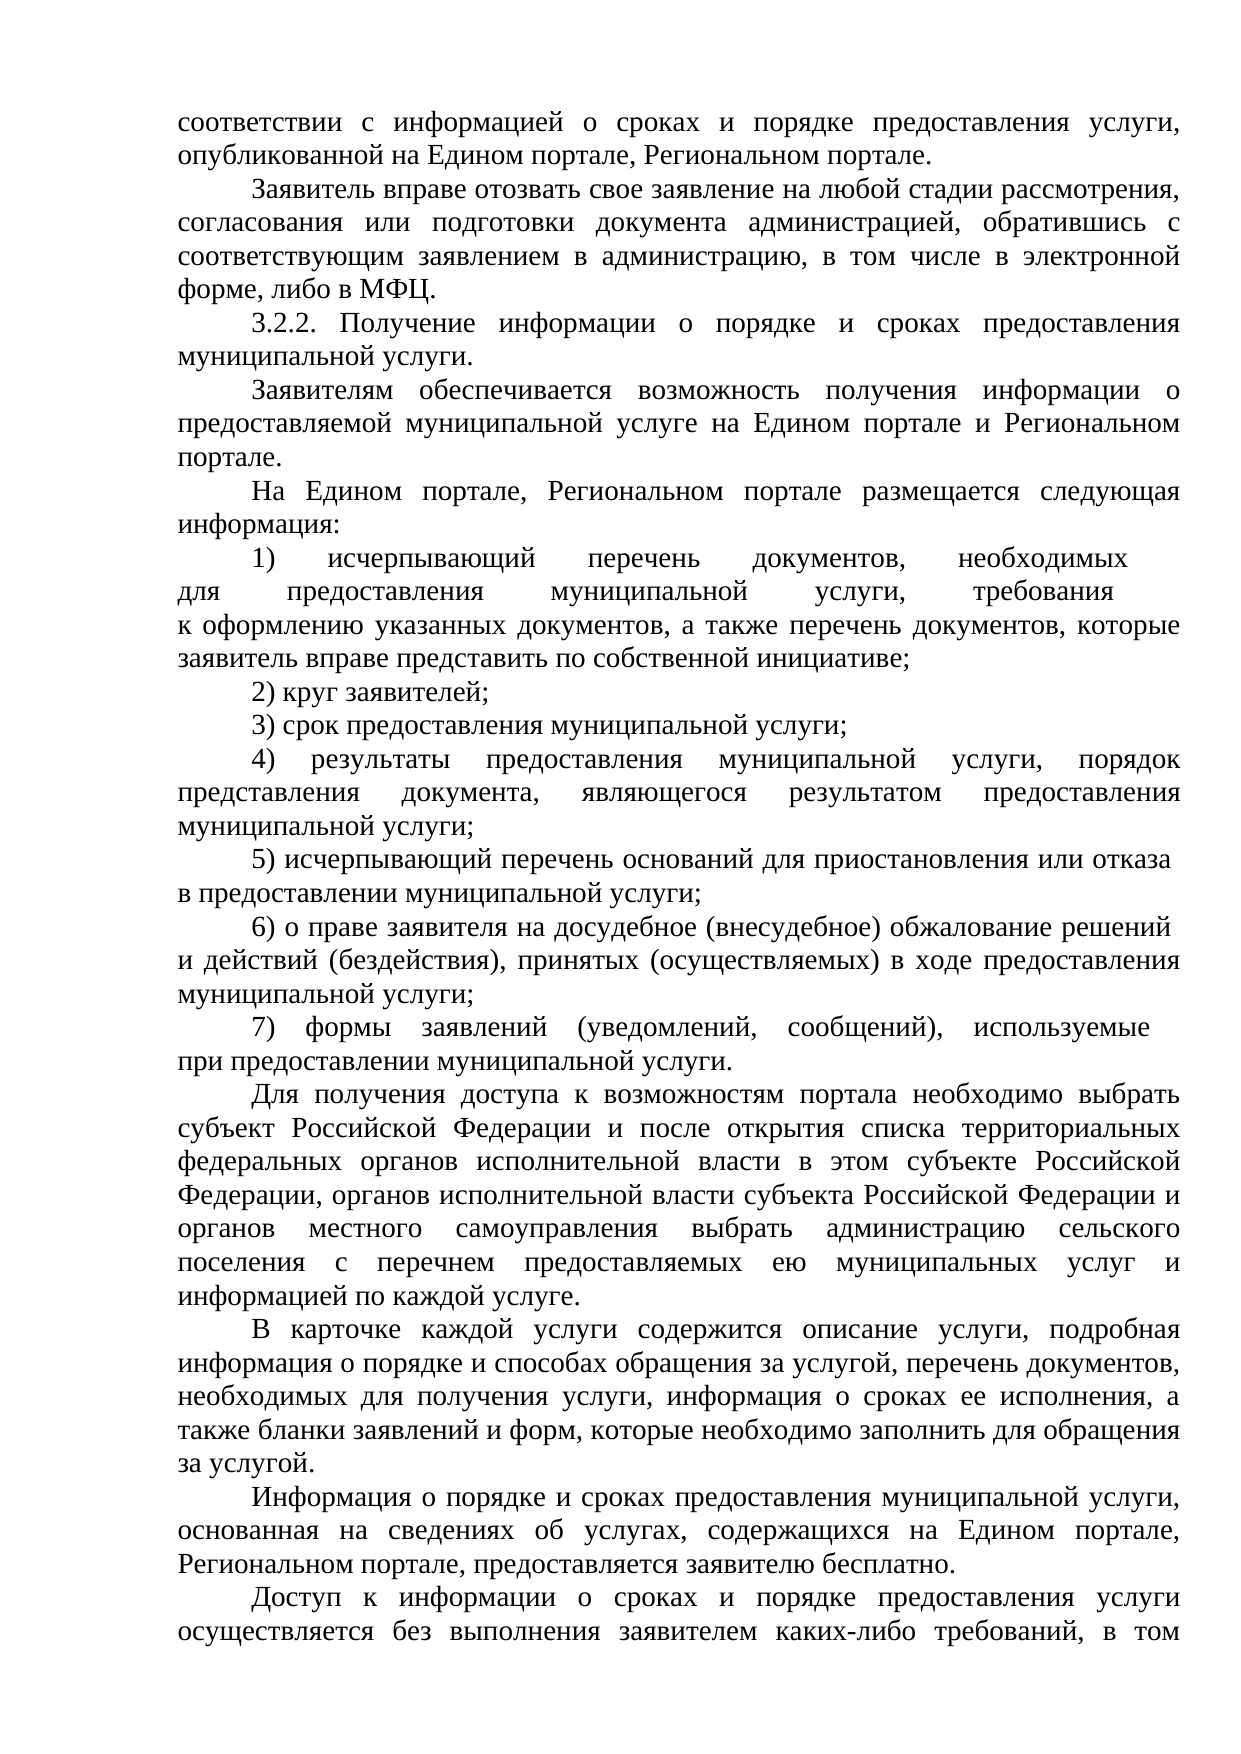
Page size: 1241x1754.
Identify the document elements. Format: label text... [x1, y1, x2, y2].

text 3) срок предоставления муниципальной услуги; [177, 707, 1181, 741]
text Заявитель вправе отозвать свое заявление на любой стадии рассмотрения, согласования или подготовки документа администрацией, обратившись с соответствующим заявлением в администрацию, в том числе в электронной форме, либо в МФЦ. [177, 171, 1181, 305]
text 1) исчерпывающий перечень документов, необходимых для предоставления муниципальной услуги, требования к оформлению указанных документов, а также перечень документов, которые заявитель вправе представить по собственной инициативе; [177, 540, 1181, 674]
text 4) результаты предоставления муниципальной услуги, порядок представления документа, являющегося результатом предоставления муниципальной услуги; [177, 741, 1181, 842]
text Для получения доступа к возможностям портала необходимо выбрать субъект Российской Федерации и после открытия списка территориальных федеральных органов исполнительной власти в этом субъекте Российской Федерации, органов исполнительной власти субъекта Российской Федерации и органов местного самоуправления выбрать администрацию сельского поселения с перечнем предоставляемых ею муниципальных услуг и информацией по каждой услуге. [177, 1076, 1181, 1311]
text На Едином портале, Региональном портале размещается следующая информация: [177, 473, 1181, 540]
text 6) о праве заявителя на досудебное (внесудебное) обжалование решений и действий (бездействия), принятых (осуществляемых) в ходе предоставления муниципальной услуги; [177, 909, 1181, 1009]
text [177, 1579, 1181, 1647]
text 5) исчерпывающий перечень оснований для приостановления или отказа в предоставлении муниципальной услуги; [177, 842, 1181, 909]
text В карточке каждой услуги содержится описание услуги, подробная информация о порядке и способах обращения за услугой, перечень документов, необходимых для получения услуги, информация о сроках ее исполнения, а также бланки заявлений и форм, которые необходимо заполнить для обращения за услугой. [177, 1311, 1181, 1479]
text 2) круг заявителей; [177, 674, 1181, 707]
text 7) формы заявлений (уведомлений, сообщений), используемые при предоставлении муниципальной услуги. [177, 1009, 1181, 1076]
text 3.2.2. Получение информации о порядке и сроках предоставления муниципальной услуги. [177, 305, 1181, 372]
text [177, 104, 1181, 171]
text Заявителям обеспечивается возможность получения информации о предоставляемой муниципальной услуге на Едином портале и Региональном портале. [177, 372, 1181, 473]
text Информация о порядке и сроках предоставления муниципальной услуги, основанная на сведениях об услугах, содержащихся на Едином портале, Региональном портале, предоставляется заявителю бесплатно. [177, 1479, 1181, 1579]
